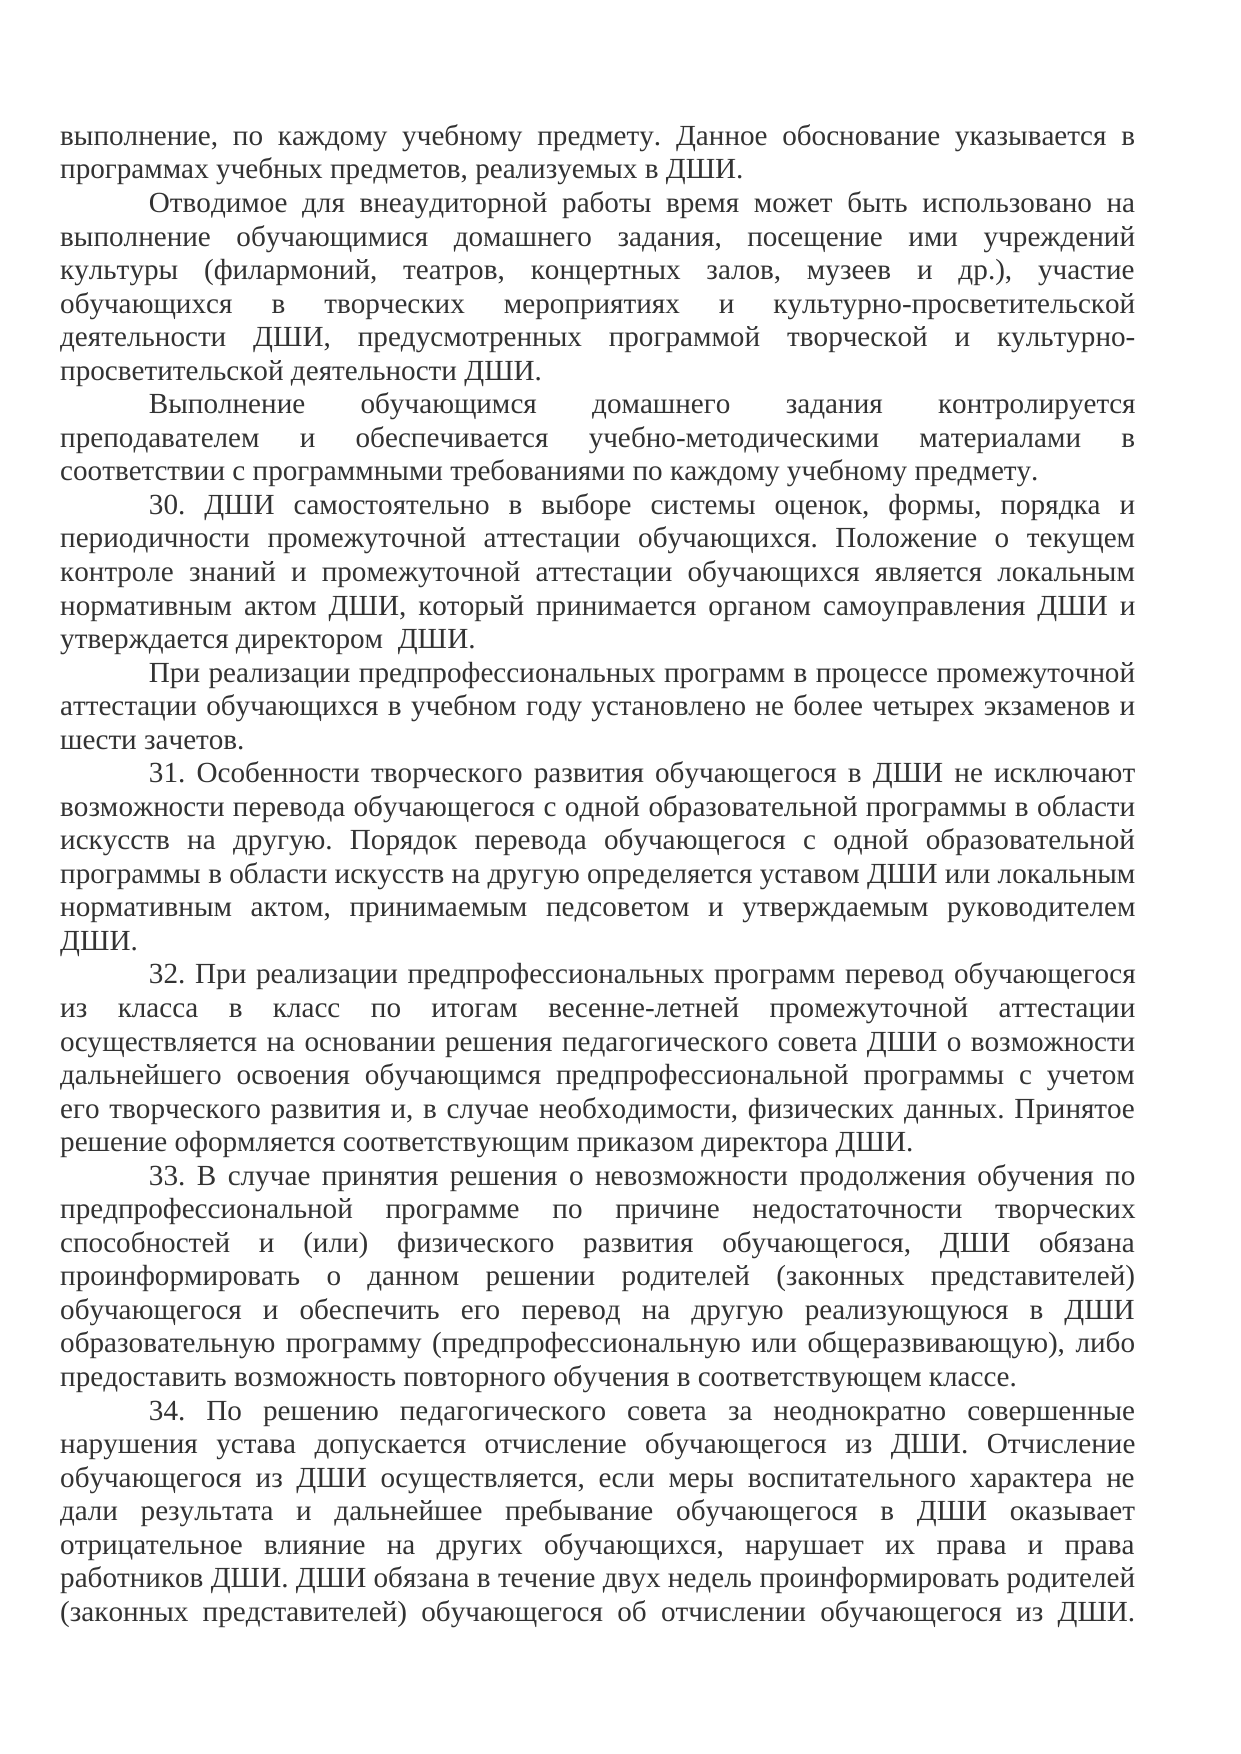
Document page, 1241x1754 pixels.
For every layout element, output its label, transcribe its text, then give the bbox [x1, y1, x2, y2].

text Выполнение обучающимся домашнего задания контролируется преподавателем и обеспечивается учебно-методическими материалами в соответствии с программными требованиями по каждому учебному предмету. [60, 386, 1136, 487]
text При реализации предпрофессиональных программ в процессе промежуточной аттестации обучающихся в учебном году установлено не более четырех экзаменов и шести зачетов. [60, 655, 1136, 755]
text Отводимое для внеаудиторной работы время может быть использовано на выполнение обучающимися домашнего задания, посещение ими учреждений культуры (филармоний, театров, концертных залов, музеев и др.), участие обучающихся в творческих мероприятиях и культурно-просветительской деятельности ДШИ, предусмотренных программой творческой и культурно-просветительской деятельности ДШИ. [60, 185, 1136, 386]
text 32. При реализации предпрофессиональных программ перевод обучающегося из класса в класс по итогам весенне-летней промежуточной аттестации осуществляется на основании решения педагогического совета ДШИ о возможности дальнейшего освоения обучающимся предпрофессиональной программы с учетом его творческого развития и, в случае необходимости, физических данных. Принятое решение оформляется соответствующим приказом директора ДШИ. [60, 957, 1136, 1158]
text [60, 118, 1136, 185]
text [60, 1393, 1136, 1627]
text 31. Особенности творческого развития обучающегося в ДШИ не исключают возможности перевода обучающегося с одной образовательной программы в области искусств на другую. Порядок перевода обучающегося с одной образовательной программы в области искусств на другую определяется уставом ДШИ или локальным нормативным актом, принимаемым педсоветом и утверждаемым руководителем ДШИ. [60, 755, 1136, 957]
text 30. ДШИ самостоятельно в выборе системы оценок, формы, порядка и периодичности промежуточной аттестации обучающихся. Положение о текущем контроле знаний и промежуточной аттестации обучающихся является локальным нормативным актом ДШИ, который принимается органом самоуправления ДШИ и утверждается директором ДШИ. [60, 487, 1136, 655]
text 33. В случае принятия решения о невозможности продолжения обучения по предпрофессиональной программе по причине недостаточности творческих способностей и (или) физического развития обучающегося, ДШИ обязана проинформировать о данном решении родителей (законных представителей) обучающегося и обеспечить его перевод на другую реализующуюся в ДШИ образовательную программу (предпрофессиональную или общеразвивающую), либо предоставить возможность повторного обучения в соответствующем классе. [60, 1158, 1136, 1393]
